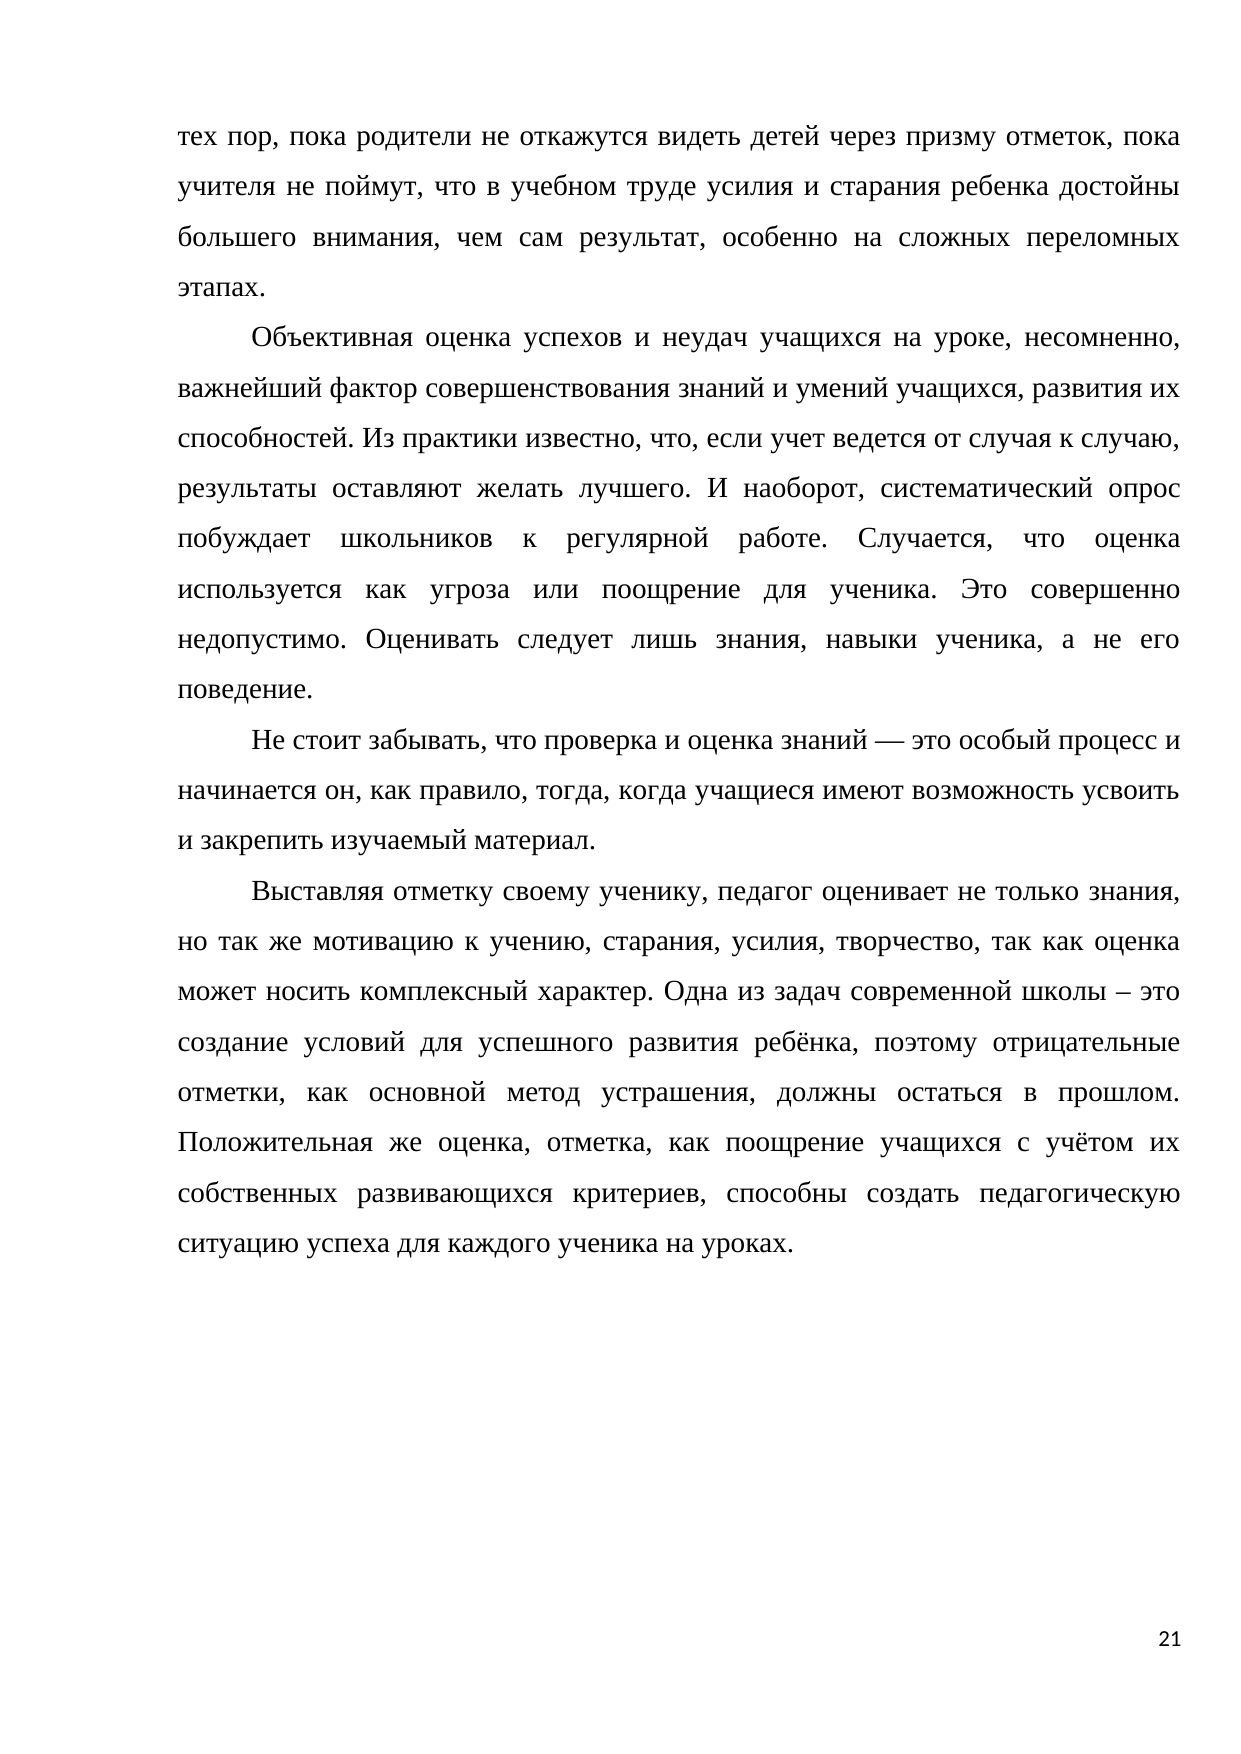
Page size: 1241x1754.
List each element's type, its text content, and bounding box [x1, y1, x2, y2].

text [177, 118, 1181, 303]
text Объективная оценка успехов и неудач учащихся на уроке, несомненно, важнейший фактор совершенствования знаний и умений учащихся, развития их способностей. Из практики известно, что, если учет ведется от случая к случаю, результаты оставляют желать лучшего. И наоборот, систематический опрос побуждает школьников к регулярной работе. Случается, что оценка используется как угроза или поощрение для ученика. Это совершенно недопустимо. Оценивать следует лишь знания, навыки ученика, а не его поведение. [177, 319, 1181, 705]
text Не стоит забывать, что проверка и оценка знаний — это особый процесс и начинается он, как правило, тогда, когда учащиеся имеют возможность усвоить и закрепить изучаемый материал. [177, 722, 1181, 856]
text Выставляя отметку своему ученику, педагог оценивает не только знания, но так же мотивацию к учению, старания, усилия, творчество, так как оценка может носить комплексный характер. Одна из задач современной школы – это создание условий для успешного развития ребёнка, поэтому отрицательные отметки, как основной метод устрашения, должны остаться в прошлом. Положительная же оценка, отметка, как поощрение учащихся с учётом их собственных развивающихся критериев, способны создать педагогическую ситуацию успеха для каждого ученика на уроках. [177, 873, 1181, 1258]
